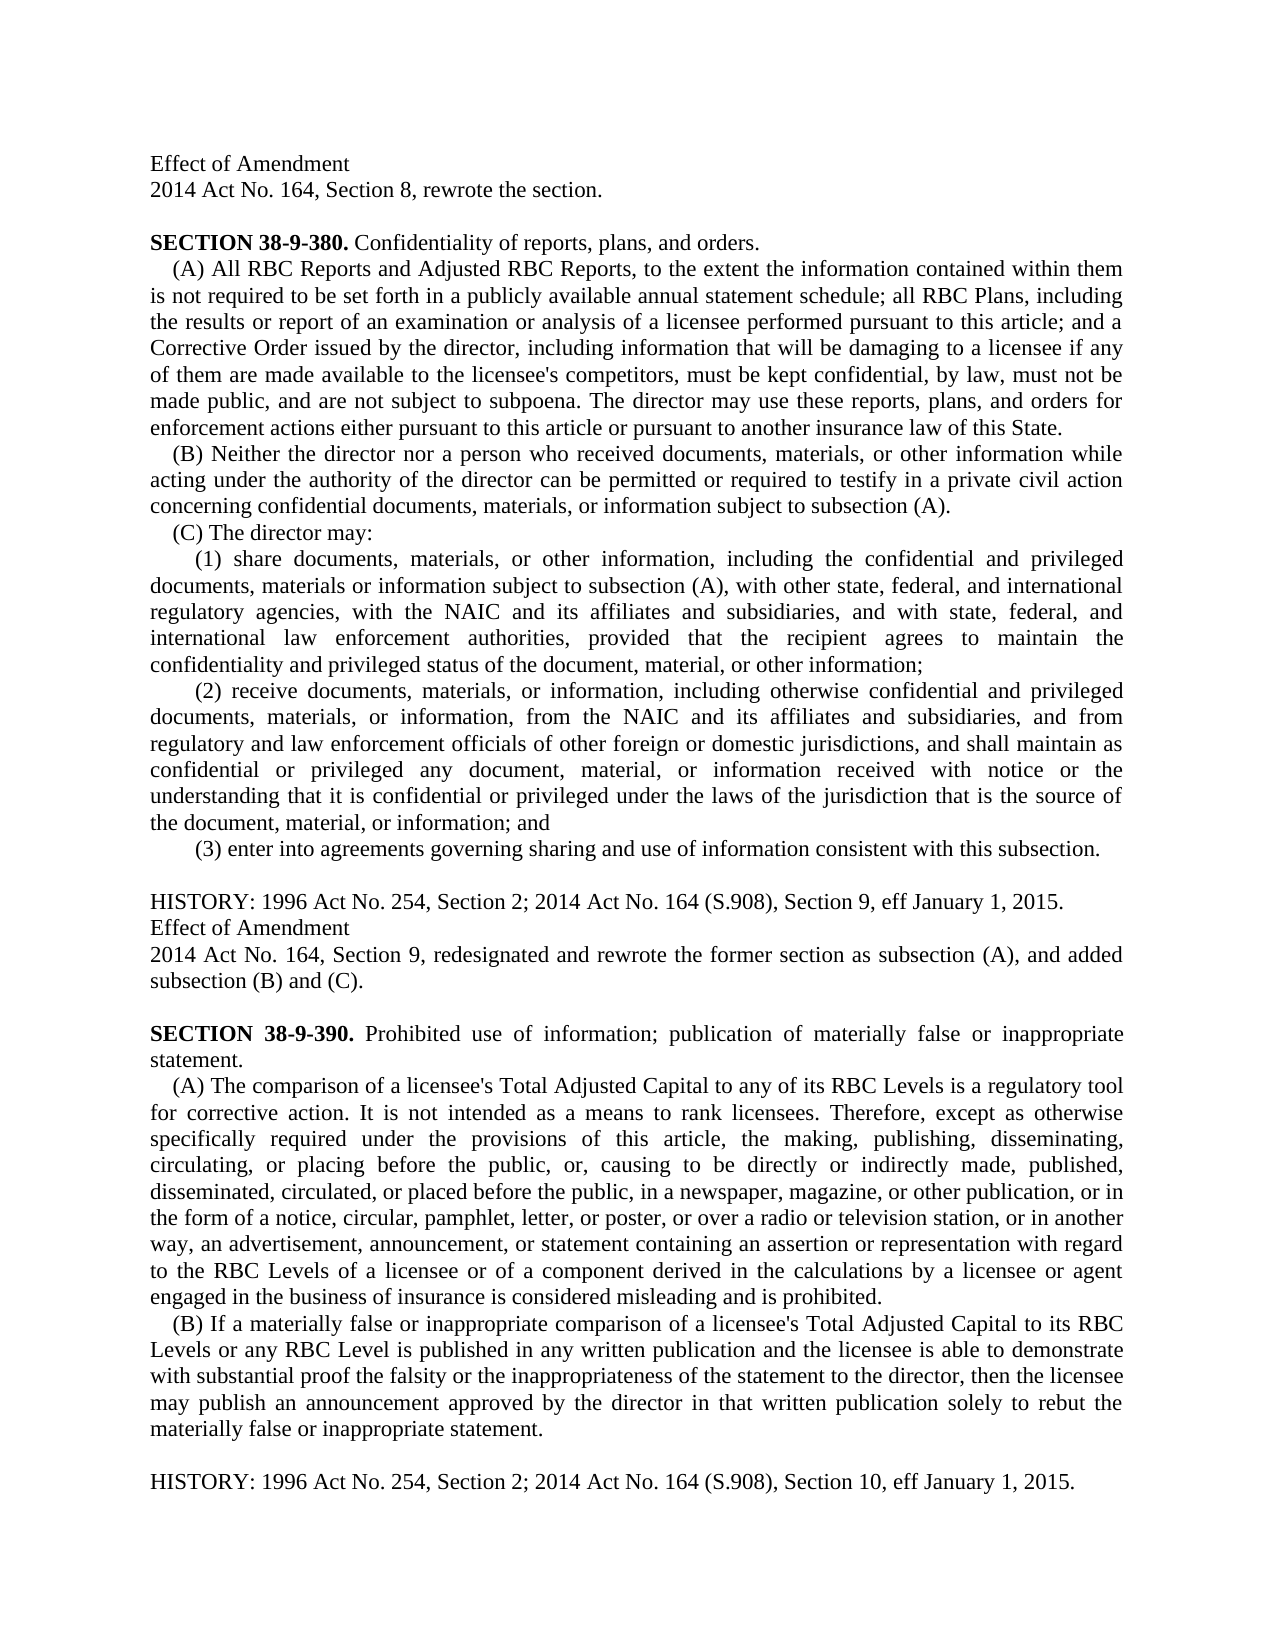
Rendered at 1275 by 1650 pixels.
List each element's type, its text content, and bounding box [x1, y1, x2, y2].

text (2) receive documents, materials, or information, including otherwise confidential and privileged documents, materials, or information, from the NAIC and its affiliates and subsidiaries, and from regulatory and law enforcement officials of other foreign or domestic jurisdictions, and shall maintain as confidential or privileged any document, material, or information received with notice or the understanding that it is confidential or privileged under the laws of the jurisdiction that is the source of the document, material, or information; and [150, 677, 1125, 835]
text (3) enter into agreements governing sharing and use of information consistent with this subsection. [150, 835, 1125, 862]
text (B) Neither the director nor a person who received documents, materials, or other information while acting under the authority of the director can be permitted or required to testify in a private civil action concerning confidential documents, materials, or information subject to subsection (A). [150, 440, 1125, 519]
text (A) The comparison of a licensee's Total Adjusted Capital to any of its RBC Levels is a regulatory tool for corrective action. It is not intended as a means to rank licensees. Therefore, except as otherwise specifically required under the provisions of this article, the making, publishing, disseminating, circulating, or placing before the public, or, causing to be directly or indirectly made, published, disseminated, circulated, or placed before the public, in a newspaper, magazine, or other publication, or in the form of a notice, circular, pamphlet, letter, or poster, or over a radio or television station, or in another way, an advertisement, announcement, or statement containing an assertion or representation with regard to the RBC Levels of a licensee or of a component derived in the calculations by a licensee or agent engaged in the business of insurance is considered misleading and is prohibited. [150, 1072, 1125, 1309]
text (B) If a materially false or inappropriate comparison of a licensee's Total Adjusted Capital to its RBC Levels or any RBC Level is published in any written publication and the licensee is able to demonstrate with substantial proof the falsity or the inappropriateness of the statement to the director, then the licensee may publish an announcement approved by the director in that written publication solely to rebut the materially false or inappropriate statement. [150, 1309, 1125, 1441]
text (C) The director may: [150, 519, 1125, 545]
text SECTION 38-9-380. Confidentiality of reports, plans, and orders. [150, 229, 1125, 255]
text Effect of Amendment [150, 914, 1125, 941]
text 2014 Act No. 164, Section 9, redesignated and rewrote the former section as subsection (A), and added subsection (B) and (C). [150, 941, 1125, 993]
text 2014 Act No. 164, Section 8, rewrote the section. [150, 176, 1125, 203]
text (1) share documents, materials, or other information, including the confidential and privileged documents, materials or information subject to subsection (A), with other state, federal, and international regulatory agencies, with the NAIC and its affiliates and subsidiaries, and with state, federal, and international law enforcement authorities, provided that the recipient agrees to maintain the confidentiality and privileged status of the document, material, or other information; [150, 545, 1125, 677]
text (A) All RBC Reports and Adjusted RBC Reports, to the extent the information contained within them is not required to be set forth in a publicly available annual statement schedule; all RBC Plans, including the results or report of an examination or analysis of a licensee performed pursuant to this article; and a Corrective Order issued by the director, including information that will be damaging to a licensee if any of them are made available to the licensee's competitors, must be kept confidential, by law, must not be made public, and are not subject to subpoena. The director may use these reports, plans, and orders for enforcement actions either pursuant to this article or pursuant to another insurance law of this State. [150, 255, 1125, 440]
text HISTORY: 1996 Act No. 254, Section 2; 2014 Act No. 164 (S.908), Section 10, eff January 1, 2015. [150, 1468, 1125, 1494]
text HISTORY: 1996 Act No. 254, Section 2; 2014 Act No. 164 (S.908), Section 9, eff January 1, 2015. [150, 888, 1125, 914]
text Effect of Amendment [150, 150, 1125, 176]
text SECTION 38-9-390. Prohibited use of information; publication of materially false or inappropriate statement. [150, 1020, 1125, 1072]
